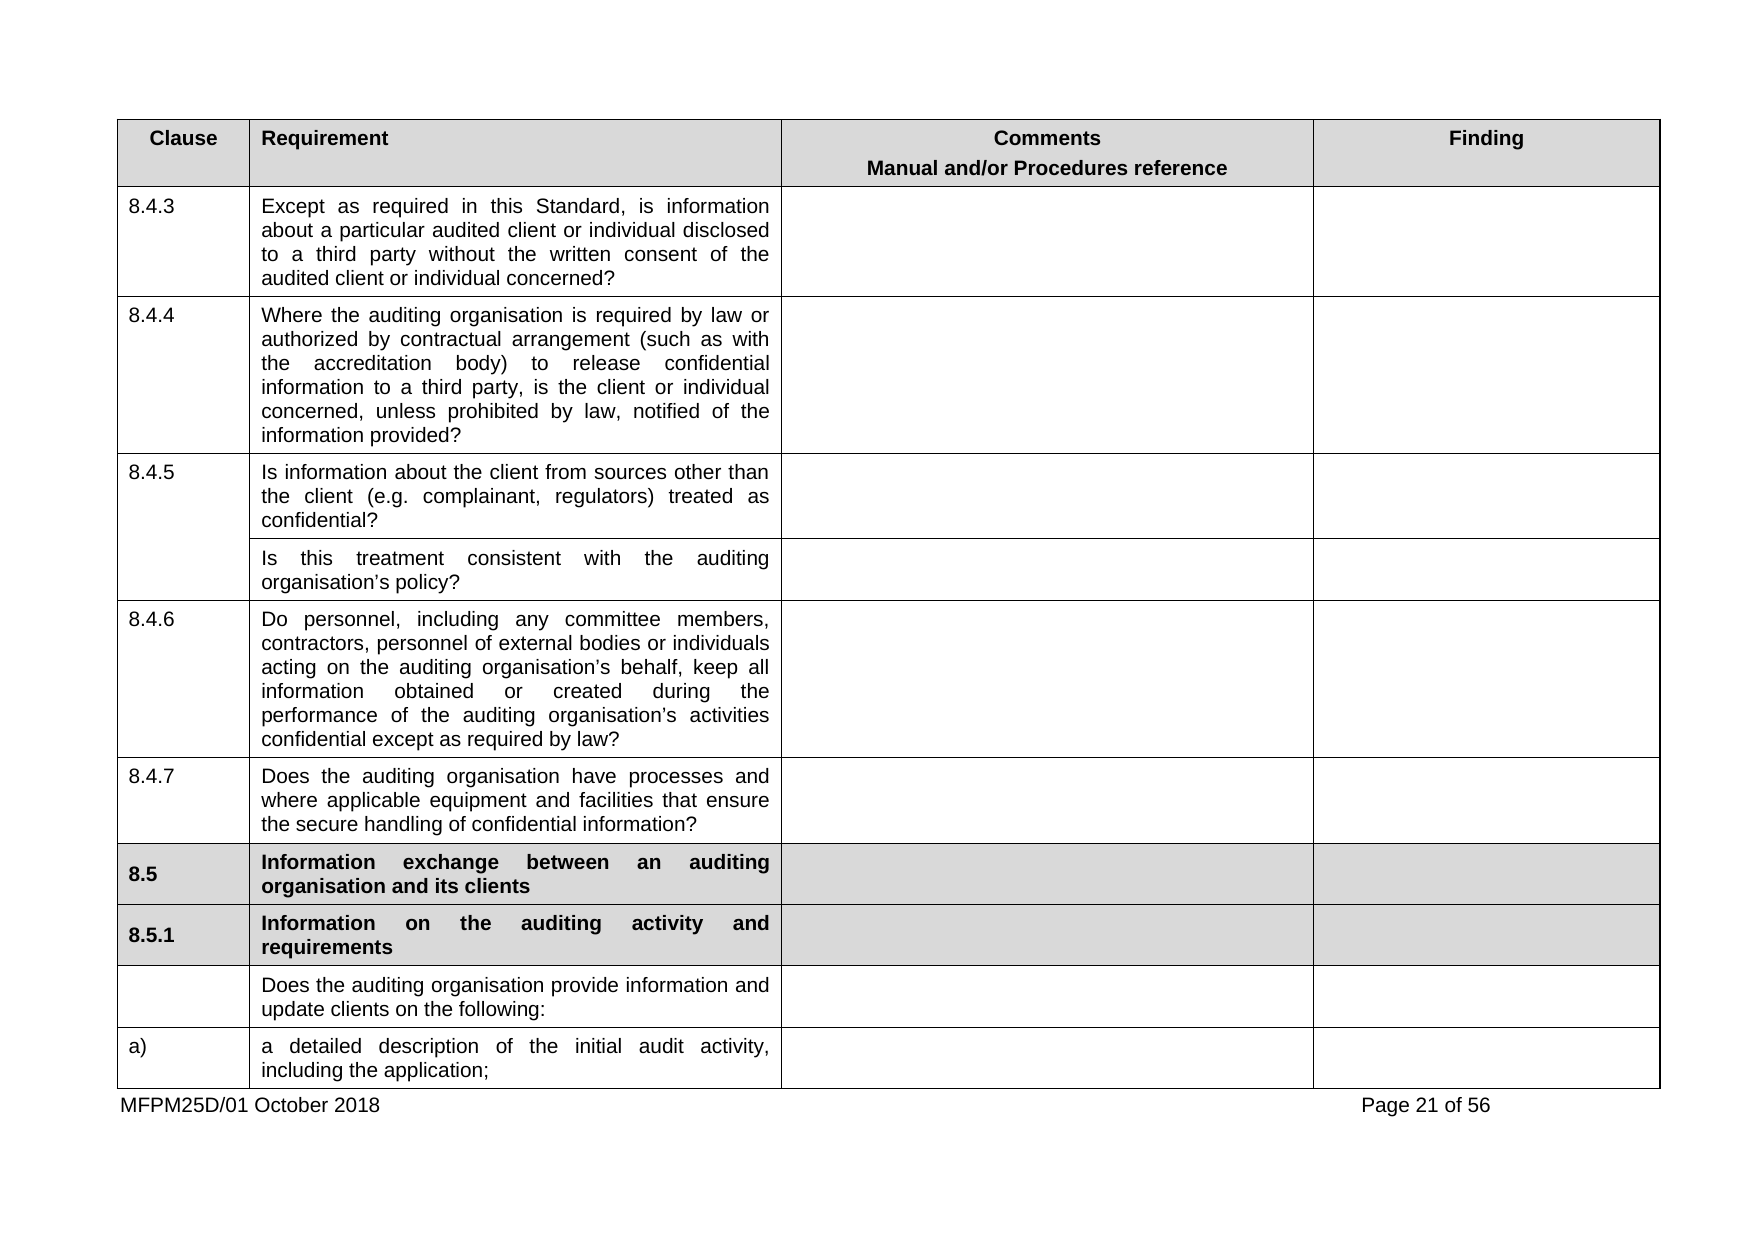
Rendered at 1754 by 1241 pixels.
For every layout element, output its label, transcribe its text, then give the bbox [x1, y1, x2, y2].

table_cell Do personnel, including any committee members, contractors, personnel of external bodies or individuals acting on the auditing organisation’s behalf, keep all information obtained or created during the performance of the auditing organisation’s activities confidential except as required by law? [250, 601, 781, 757]
table_cell [782, 758, 1313, 842]
table_cell [118, 966, 249, 1027]
table_cell [1314, 454, 1659, 538]
table_cell [1314, 601, 1659, 757]
table_cell [1314, 297, 1659, 453]
table_header Comments Manual and/or Procedures reference [782, 120, 1313, 186]
table_cell [1314, 539, 1659, 600]
table_cell [782, 187, 1313, 296]
table_cell 8.4.4 [118, 297, 249, 453]
table_cell [782, 966, 1313, 1027]
table_cell [1314, 966, 1659, 1027]
table_cell [782, 844, 1313, 904]
table_cell [782, 297, 1313, 453]
table_cell 8.5 [118, 844, 249, 904]
table_cell [1314, 1028, 1659, 1088]
table_cell Information exchange between an auditing organisation and its clients [250, 844, 781, 904]
table_cell [782, 905, 1313, 965]
table_cell Where the auditing organisation is required by law or authorized by contractual arrangement (such as with the accreditation body) to release confidential information to a third party, is the client or individual concerned, unless prohibited by law, notified of the information provided? [250, 297, 781, 453]
table_cell Is information about the client from sources other than the client (e.g. complainant, regulators) treated as confidential? [250, 454, 781, 538]
table_cell [782, 1028, 1313, 1088]
table_cell 8.4.7 [118, 758, 249, 842]
table_header Clause [118, 120, 249, 186]
table_cell [1314, 187, 1659, 296]
table_cell [1314, 844, 1659, 904]
table_cell Does the auditing organisation provide information and update clients on the following: [250, 966, 781, 1027]
table_cell Information on the auditing activity and requirements [250, 905, 781, 965]
table_cell Does the auditing organisation have processes and where applicable equipment and facilities that ensure the secure handling of confidential information? [250, 758, 781, 842]
table_cell [782, 601, 1313, 757]
table_cell Is this treatment consistent with the auditing organisation’s policy? [250, 539, 781, 600]
table_cell 8.4.6 [118, 601, 249, 757]
table_cell [782, 454, 1313, 538]
table_cell [1314, 905, 1659, 965]
table_cell a) [118, 1028, 249, 1088]
table_cell Except as required in this Standard, is information about a particular audited client or individual disclosed to a third party without the written consent of the audited client or individual concerned? [250, 187, 781, 296]
table_header Requirement [250, 120, 781, 186]
table_cell 8.4.5 [118, 454, 249, 600]
table_cell [782, 539, 1313, 600]
table_header Finding [1314, 120, 1659, 186]
table_cell 8.5.1 [118, 905, 249, 965]
table_cell 8.4.3 [118, 187, 249, 296]
table_cell [1314, 758, 1659, 842]
table_cell a detailed description of the initial audit activity, including the application; [250, 1028, 781, 1088]
